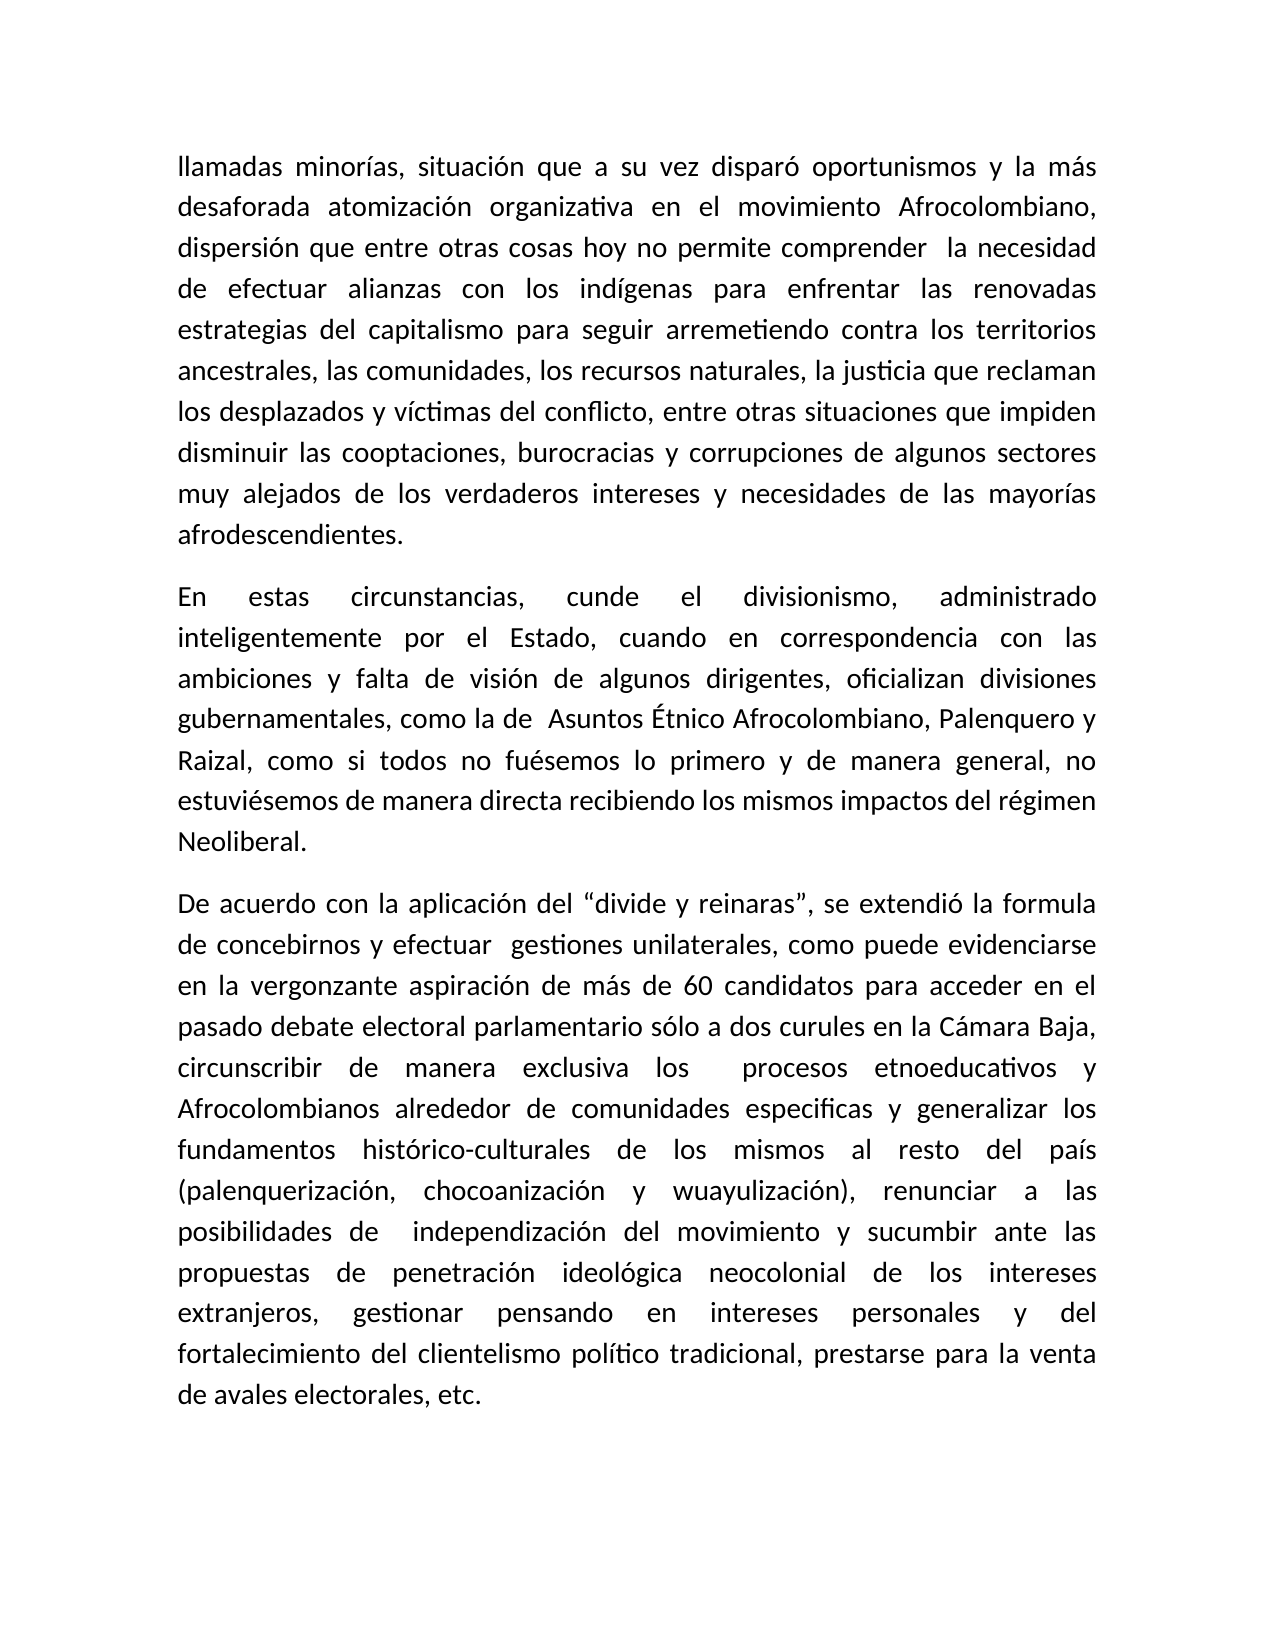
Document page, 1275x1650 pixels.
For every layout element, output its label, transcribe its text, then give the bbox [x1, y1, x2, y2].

text De acuerdo con la aplicación del “divide y reinaras”, se extendió la formula de concebirnos y efectuar gestiones unilaterales, como puede evidenciarse en la vergonzante aspiración de más de 60 candidatos para acceder en el pasado debate electoral parlamentario sólo a dos curules en la Cámara Baja, circunscribir de manera exclusiva los procesos etnoeducativos y Afrocolombianos alrededor de comunidades especificas y generalizar los fundamentos histórico-culturales de los mismos al resto del país (palenquerización, chocoanización y wuayulización), renunciar a las posibilidades de independización del movimiento y sucumbir ante las propuestas de penetración ideológica neocolonial de los intereses extranjeros, gestionar pensando en intereses personales y del fortalecimiento del clientelismo político tradicional, prestarse para la venta de avales electorales, etc. [177, 885, 1098, 1412]
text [177, 148, 1098, 552]
text En estas circunstancias, cunde el divisionismo, administrado inteligentemente por el Estado, cuando en correspondencia con las ambiciones y falta de visión de algunos dirigentes, oficializan divisiones gubernamentales, como la de Asuntos Étnico Afrocolombiano, Palenquero y Raizal, como si todos no fuésemos lo primero y de manera general, no estuviésemos de manera directa recibiendo los mismos impactos del régimen Neoliberal. [177, 578, 1098, 859]
